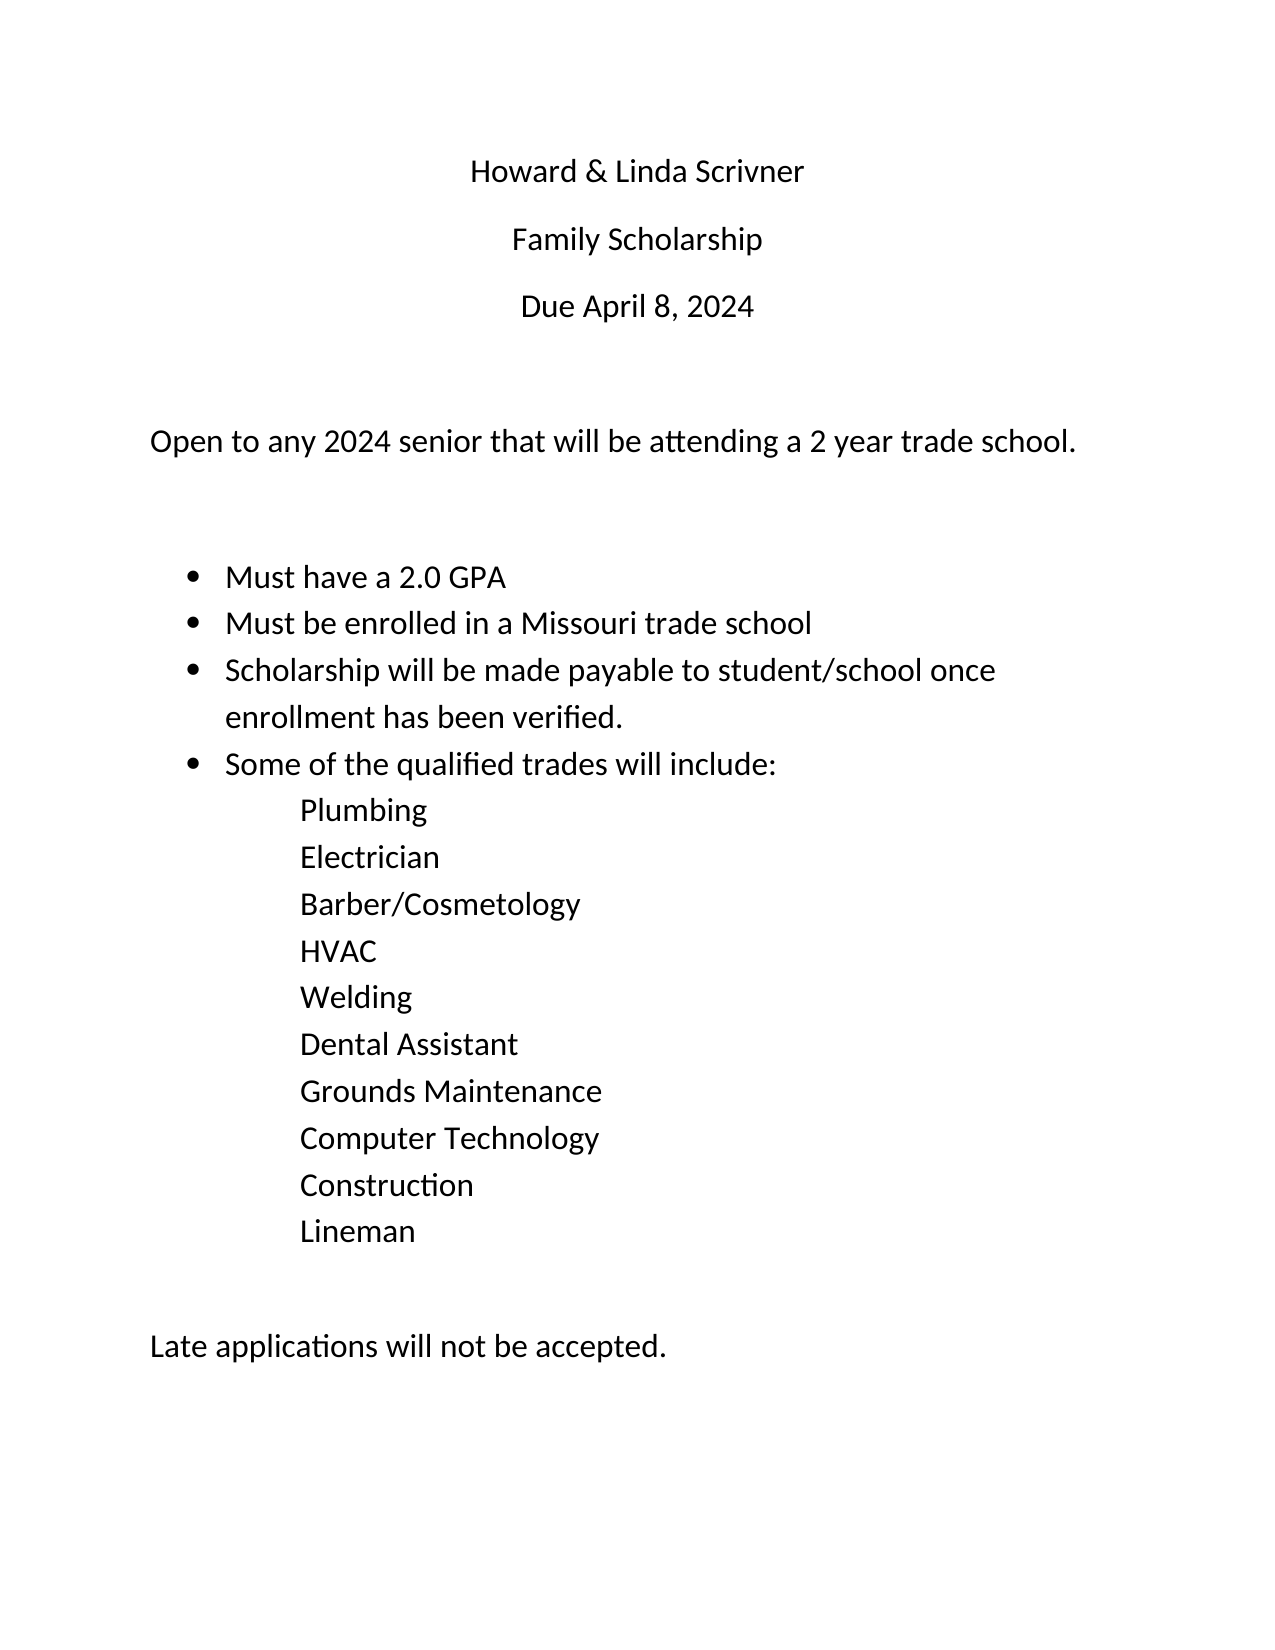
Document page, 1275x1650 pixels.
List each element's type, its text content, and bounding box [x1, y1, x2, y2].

text Open to any 2024 senior that will be attending a 2 year trade school. [150, 420, 1125, 461]
text Howard & Linda Scrivner [150, 150, 1125, 191]
list HVAC [300, 930, 1125, 971]
list Welding [300, 977, 1125, 1017]
text Family Scholarship [150, 218, 1125, 258]
list Barber/Cosmetology [300, 883, 1125, 924]
list Some of the qualified trades will include: [187, 743, 1125, 783]
list Electrician [300, 836, 1125, 877]
list Must have a 2.0 GPA [187, 556, 1125, 596]
list Dental Assistant [300, 1023, 1125, 1064]
list Plumbing [300, 789, 1125, 830]
list Grounds Maintenance [300, 1070, 1125, 1111]
list Scholarship will be made payable to student/school once enrollment has been verified. [187, 649, 1125, 737]
list Computer Technology [300, 1117, 1125, 1158]
list Construction [300, 1164, 1125, 1204]
text Due April 8, 2024 [150, 285, 1125, 326]
list Lineman [300, 1210, 1125, 1251]
text Late applications will not be accepted. [150, 1325, 1125, 1366]
list Must be enrolled in a Missouri trade school [187, 602, 1125, 643]
